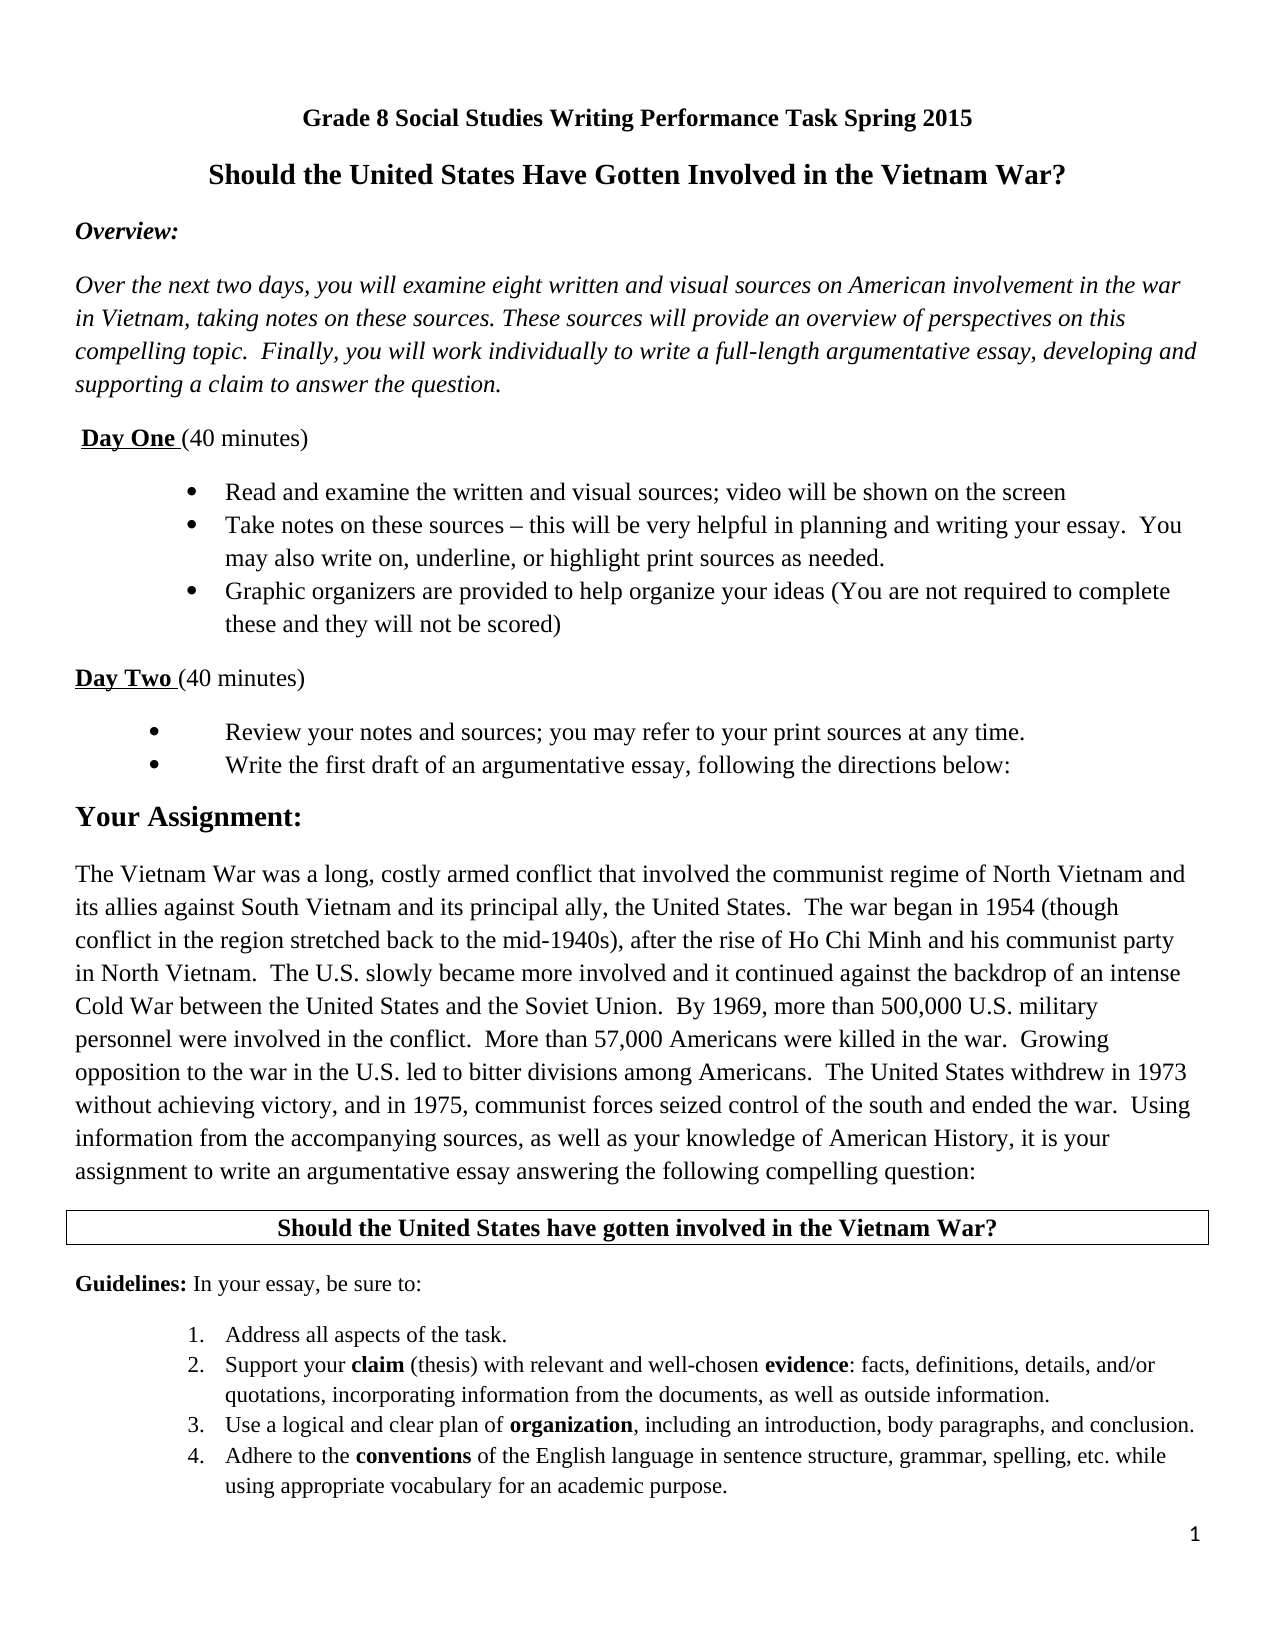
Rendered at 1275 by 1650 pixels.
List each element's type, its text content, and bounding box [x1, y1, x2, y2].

list Adhere to the conventions of the English language in sentence structure, grammar, spelling, etc. while using appropriate vocabulary for an academic purpose. [187, 1442, 1200, 1498]
list Address all aspects of the task. [187, 1321, 1200, 1347]
text Should the United States have gotten involved in the Vietnam War? [67, 1211, 1208, 1244]
text Should the United States Have Gotten Involved in the Vietnam War? [75, 157, 1200, 190]
list Review your notes and sources; you may refer to your print sources at any time. [150, 717, 1200, 745]
text Day Two (40 minutes) [75, 663, 1200, 692]
text Over the next two days, you will examine eight written and visual sources on American involvement in the war in Vietnam, taking notes on these sources. These sources will provide an overview of perspectives on this compelling topic. Finally, you will work individually to write a full-length argumentative essay, developing and supporting a claim to answer the question. [75, 270, 1200, 398]
text Overview: [75, 216, 1200, 245]
text Day One (40 minutes) [75, 423, 1200, 452]
list Read and examine the written and visual sources; video will be shown on the screen [187, 477, 1200, 506]
text Your Assignment: [75, 799, 1200, 833]
list Graphic organizers are provided to help organize your ideas (You are not required to complete these and they will not be scored) [187, 576, 1200, 638]
text Grade 8 Social Studies Writing Performance Task Spring 2015 [75, 103, 1200, 132]
text Guidelines: In your essay, be sure to: [75, 1270, 1200, 1296]
list Take notes on these sources – this will be very helpful in planning and writing your essay. You may also write on, underline, or highlight print sources as needed. [187, 510, 1200, 572]
list Write the first draft of an argumentative essay, following the directions below: [150, 750, 1200, 778]
text The Vietnam War was a long, costly armed conflict that involved the communist regime of North Vietnam and its allies against South Vietnam and its principal ally, the United States. The war began in 1954 (though conflict in the region stretched back to the mid-1940s), after the rise of Ho Chi Minh and his communist party in North Vietnam. The U.S. slowly became more involved and it continued against the backdrop of an intense Cold War between the United States and the Soviet Union. By 1969, more than 500,000 U.S. military personnel were involved in the conflict. More than 57,000 Americans were killed in the war. Growing opposition to the war in the U.S. led to bitter divisions among Americans. The United States withdrew in 1973 without achieving victory, and in 1975, communist forces seized control of the south and ended the war. Using information from the accompanying sources, as well as your knowledge of American History, it is your assignment to write an argumentative essay answering the following compelling question: [75, 859, 1200, 1184]
list Support your claim (thesis) with relevant and well-chosen evidence: facts, definitions, details, and/or quotations, incorporating information from the documents, as well as outside information. [187, 1351, 1200, 1408]
list Use a logical and clear plan of organization, including an introduction, body paragraphs, and conclusion. [187, 1411, 1200, 1438]
